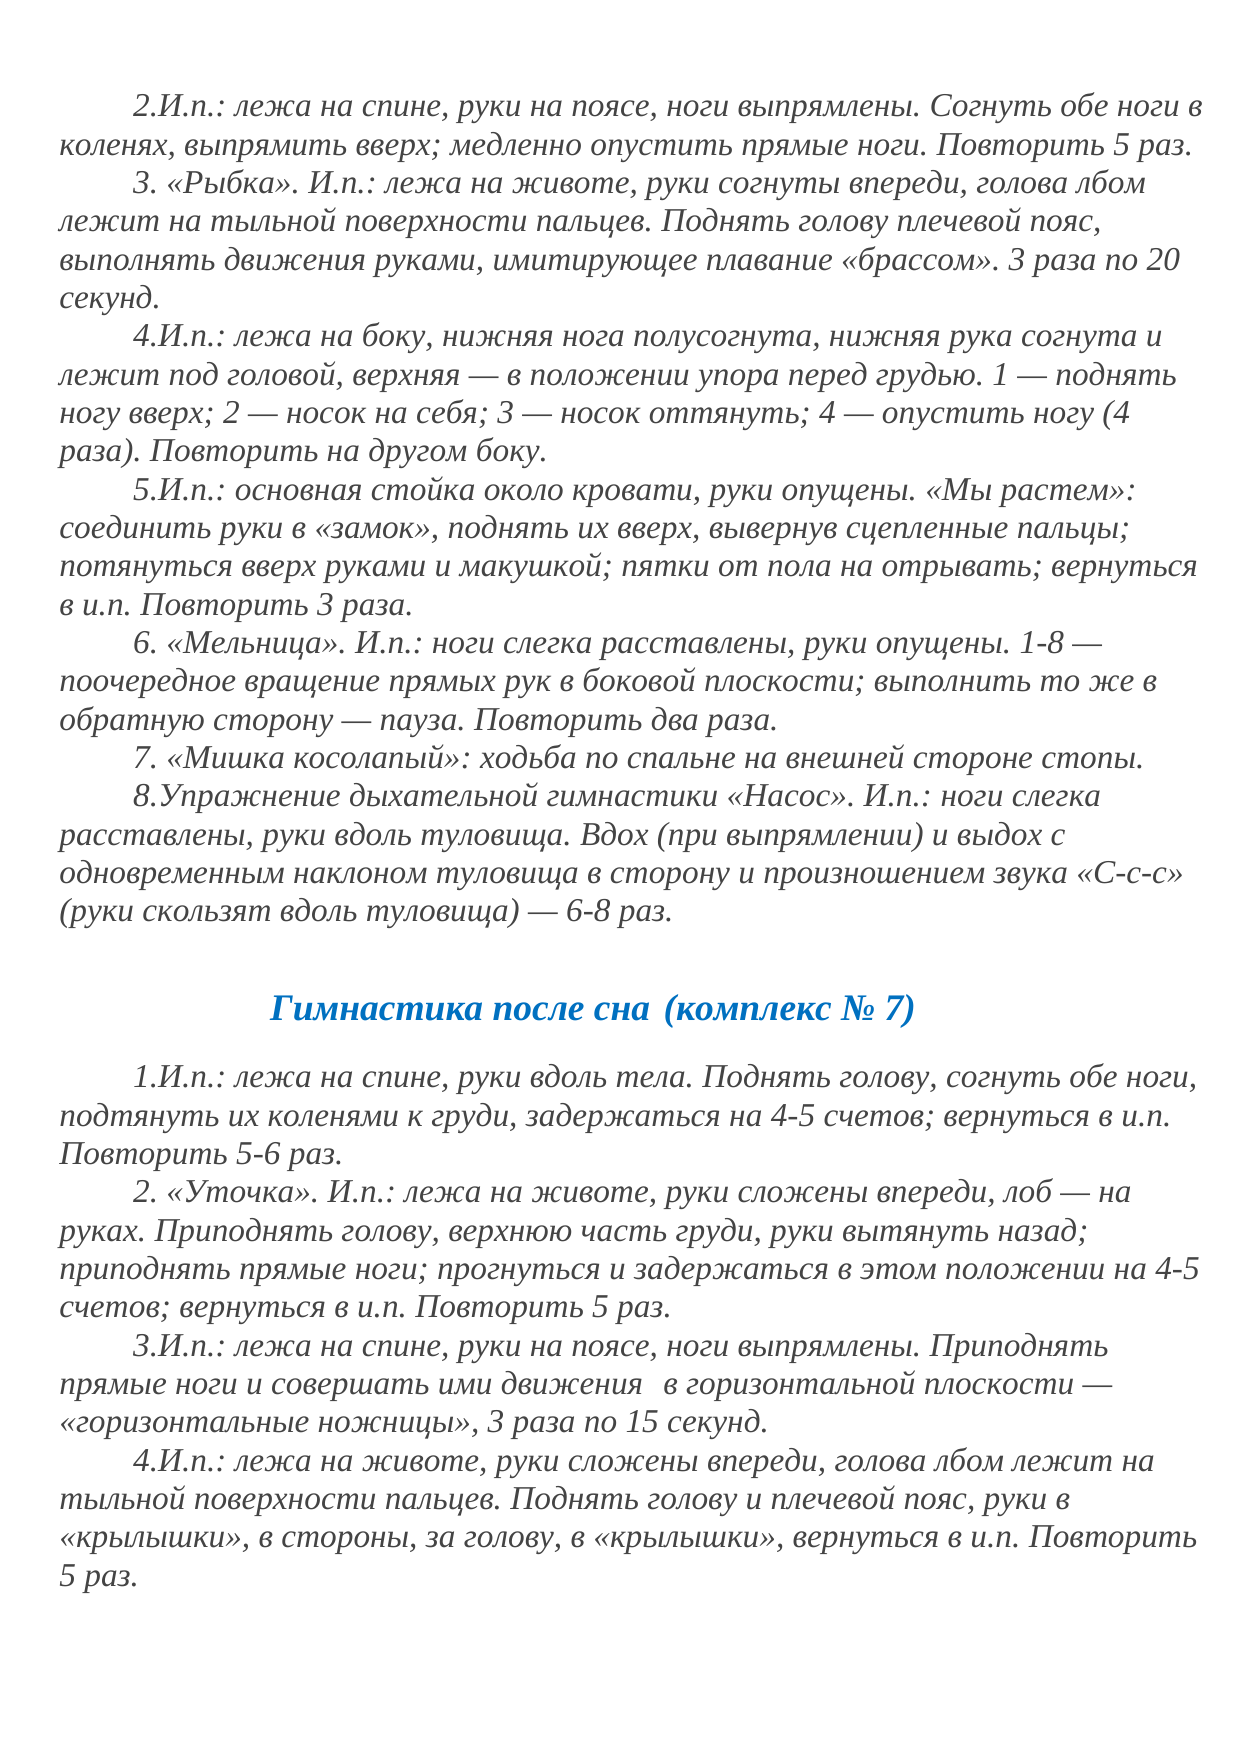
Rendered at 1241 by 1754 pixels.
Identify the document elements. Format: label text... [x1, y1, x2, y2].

text 5.И.п.: основная стойка около кровати, руки опущены. «Мы растем»: соединить руки в «замок», поднять их вверх, вывернув сцепленные пальцы; потянуться вверх руками и макушкой; пятки от пола на отрывать; вернуться в и.п. Повторить 3 раза. [59, 469, 1211, 622]
text 2. «Уточка». И.п.: лежа на животе, руки сложены впереди, лоб — на руках. Приподнять голову, верхнюю часть груди, руки вытянуть назад; приподнять прямые ноги; прогнуться и задержаться в этом положении на 4-5 счетов; вернуться в и.п. Повторить 5 раз. [59, 1171, 1211, 1325]
text 6. «Мельница». И.п.: ноги слегка расставлены, руки опущены. 1-8 — поочередное вращение прямых рук в боковой плоскости; выполнить то же в обратную сторону — пауза. Повторить два раза. [59, 622, 1211, 737]
text 1.И.п.: лежа на спине, руки вдоль тела. Поднять голову, согнуть обе ноги, подтянуть их коленями к груди, задержаться на 4-5 счетов; вернуться в и.п. Повторить 5-6 раз. [59, 1056, 1211, 1171]
text 2.И.п.: лежа на спине, руки на поясе, ноги выпрямлены. Согнуть обе ноги в коленях, выпрямить вверх; медленно опустить прямые ноги. Повторить 5 раз. [59, 86, 1211, 162]
text 3.И.п.: лежа на спине, руки на поясе, ноги выпрямлены. Приподнять прямые ноги и совершать ими движения в горизонтальной плоскости — «горизонтальные ножницы», 3 раза по 15 секунд. [59, 1325, 1211, 1440]
text 4.И.п.: лежа на боку, нижняя нога полусогнута, нижняя рука согнута и лежит под головой, верхняя — в положении упора перед грудью. 1 — поднять ногу вверх; 2 — носок на себя; 3 — носок оттянуть; 4 — опустить ногу (4 раза). Повторить на другом боку. [59, 316, 1211, 469]
text 4.И.п.: лежа на животе, руки сложены впереди, голова лбом лежит на тыльной поверхности пальцев. Поднять голову и плечевой пояс, руки в «крылышки», в стороны, за голову, в «крылышки», вернуться в и.п. Повторить 5 раз. [59, 1440, 1211, 1593]
text 8.Упражнение дыхательной гимнастики «Насос». И.п.: ноги слегка расставлены, руки вдоль туловища. Вдох (при выпрямлении) и выдох с одновременным наклоном туловища в сторону и произношением звука «С-с-с» (руки скользят вдоль туловища) — 6-8 раз. [59, 776, 1211, 929]
text 3. «Рыбка». И.п.: лежа на животе, руки согнуты впереди, голова лбом лежит на тыльной поверхности пальцев. Поднять голову плечевой пояс, выполнять движения руками, имитирующее плавание «брассом». 3 раза по 20 секунд. [59, 162, 1211, 316]
text 7. «Мишка косолапый»: ходьба по спальне на внешней стороне стопы. [59, 737, 1211, 776]
text Гимнастика после сна (комплекс № 7) [59, 985, 1211, 1028]
